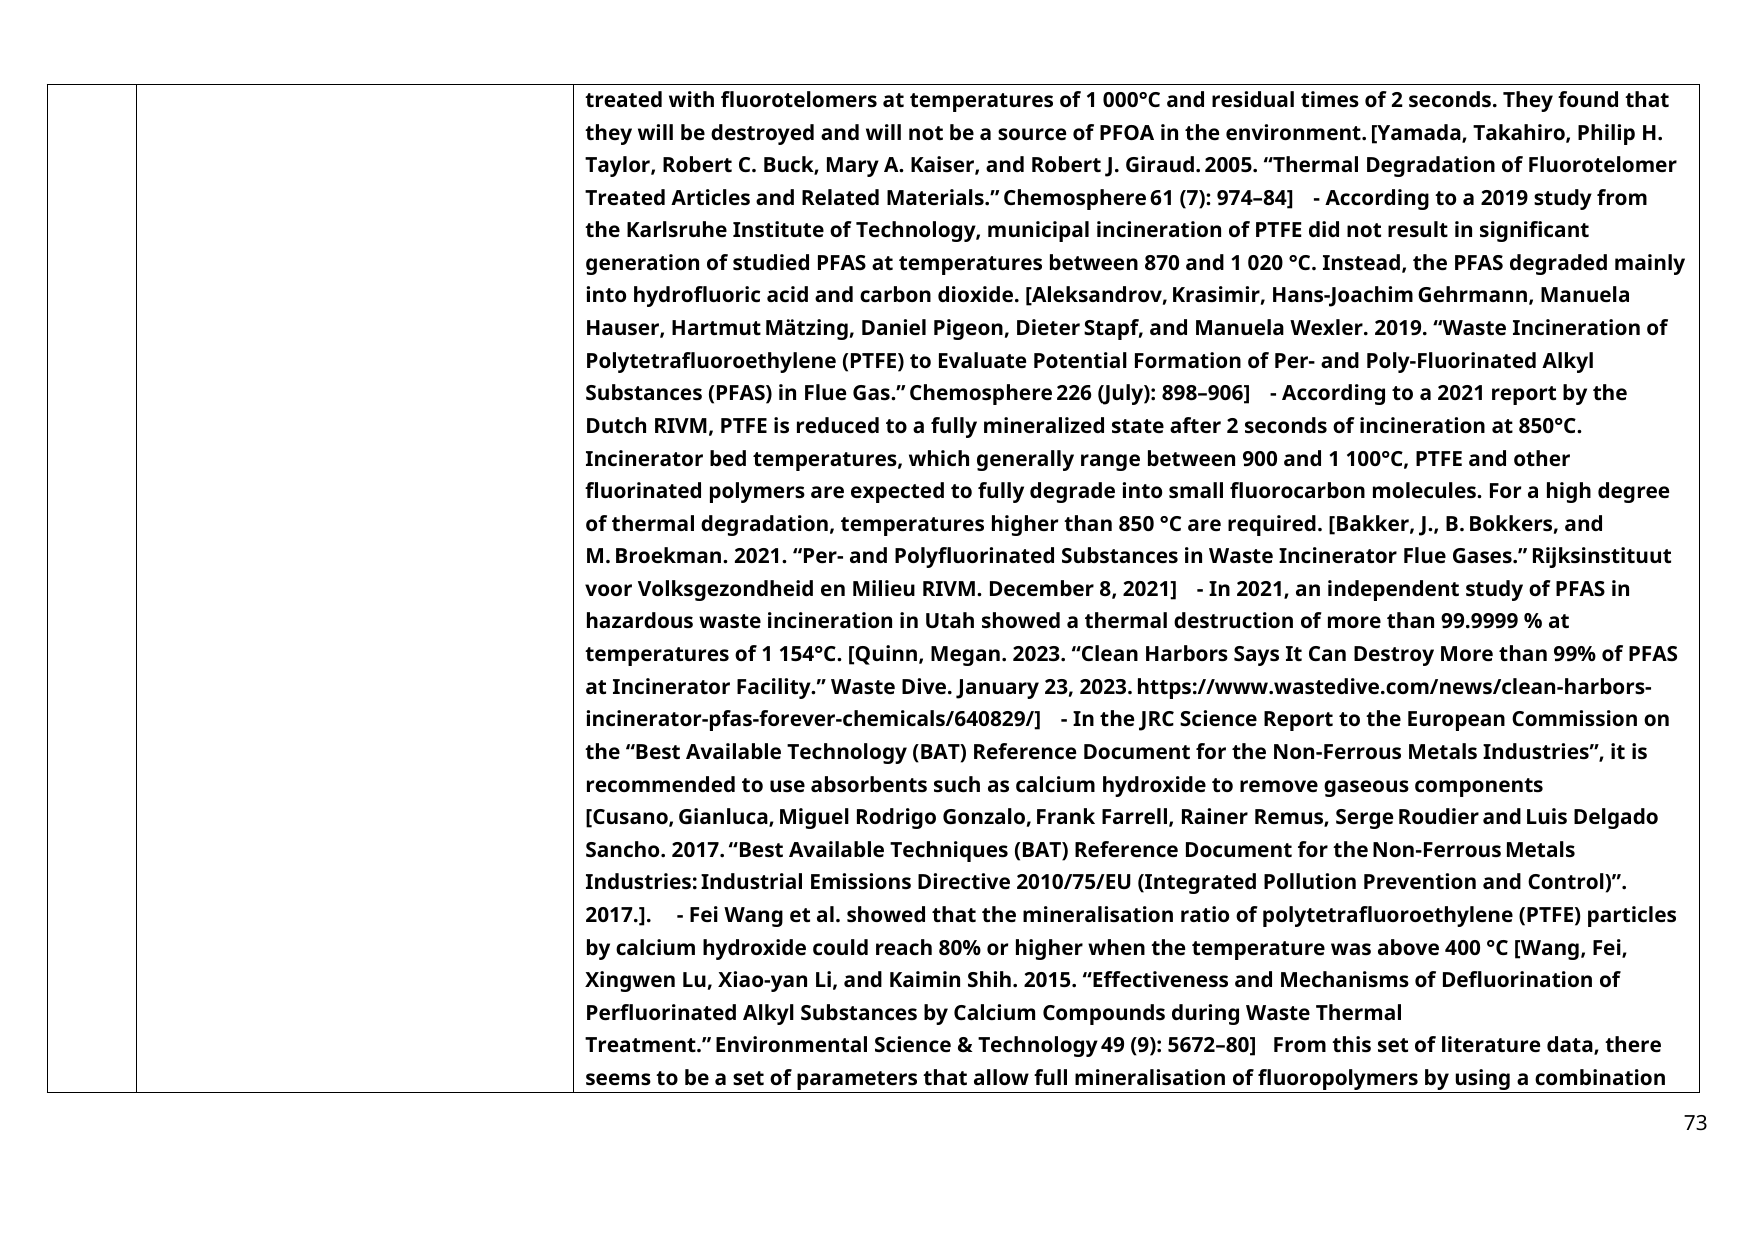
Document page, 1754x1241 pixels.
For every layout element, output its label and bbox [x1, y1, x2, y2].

table_cell [574, 85, 1699, 1092]
